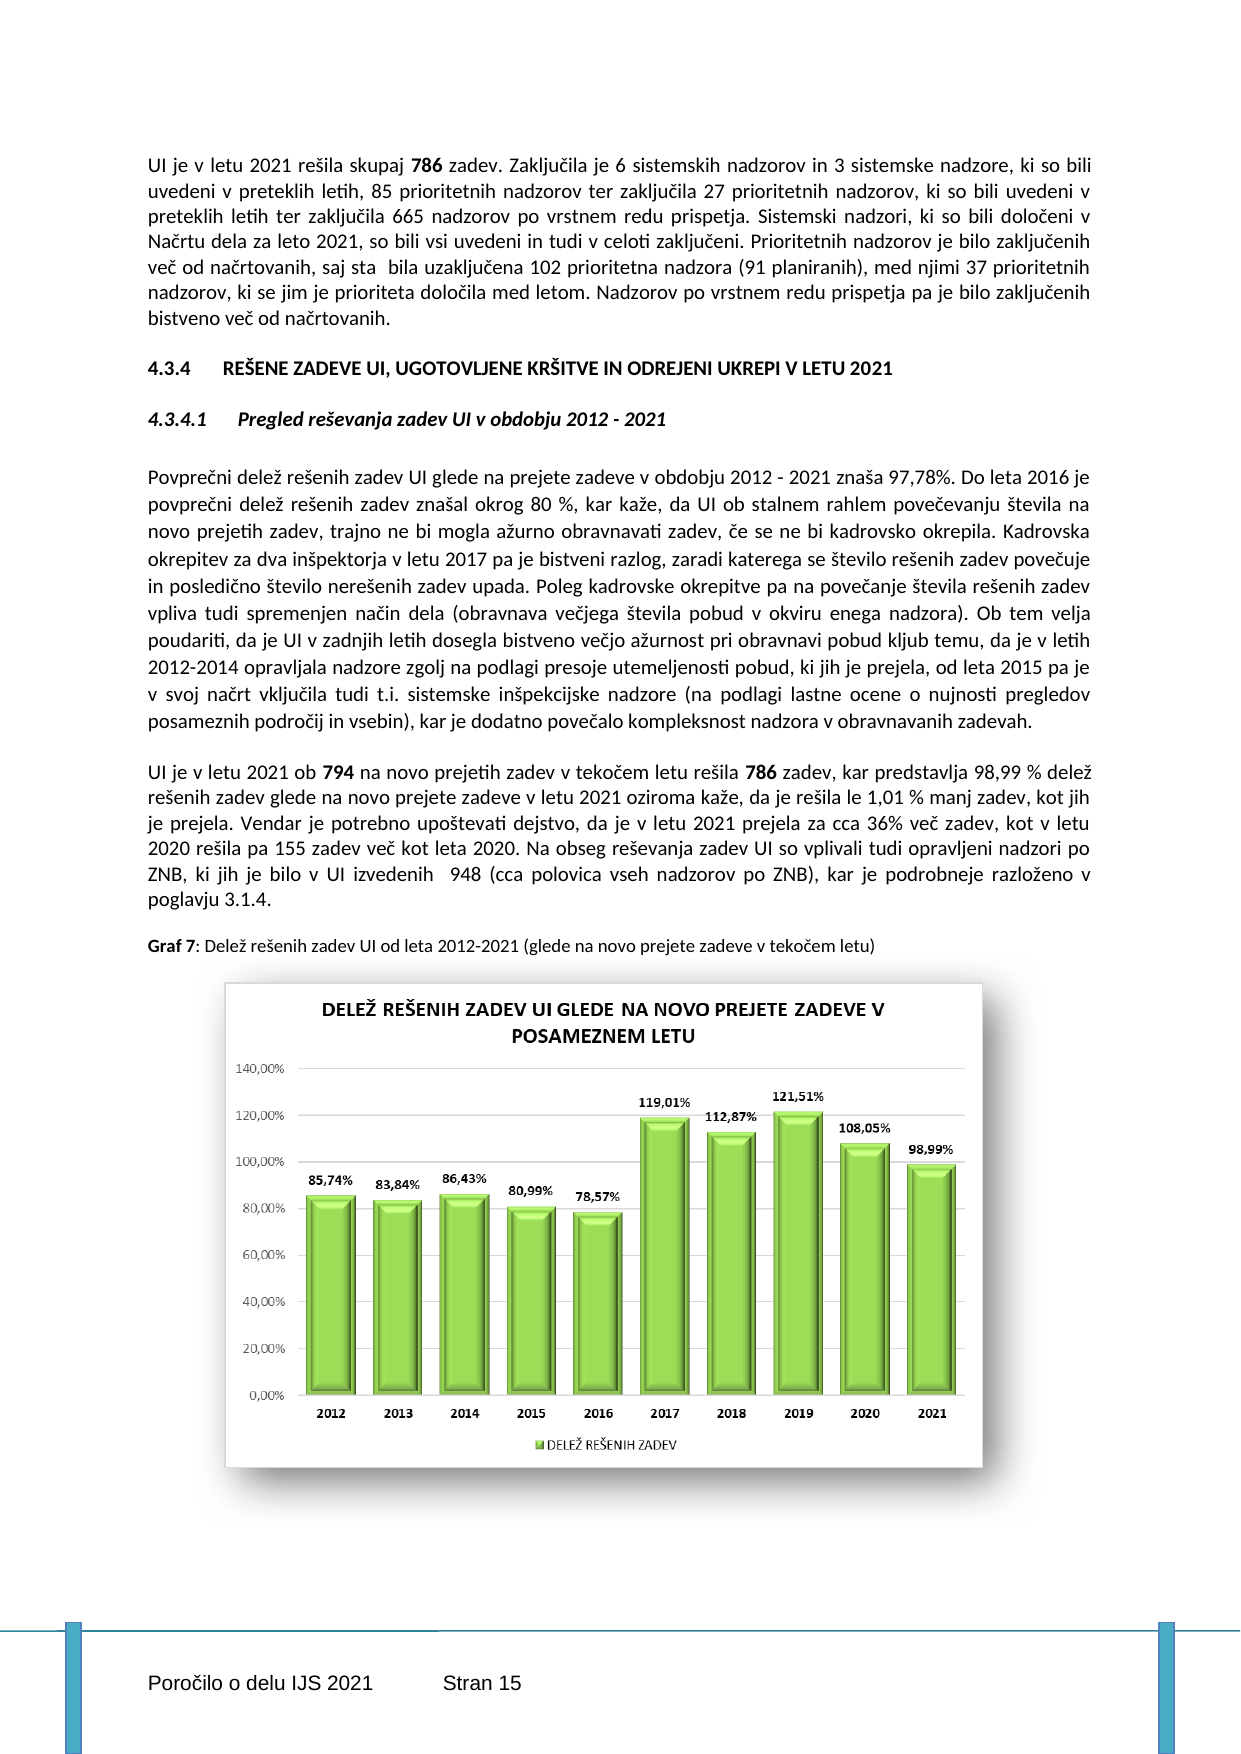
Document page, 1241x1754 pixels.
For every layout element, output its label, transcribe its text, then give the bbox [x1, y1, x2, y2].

text UI je v letu 2021 rešila skupaj 786 zadev. Zaključila je 6 sistemskih nadzorov in 3 sistemske nadzore, ki so bili uvedeni v preteklih letih, 85 prioritetnih nadzorov ter zaključila 27 prioritetnih nadzorov, ki so bili uvedeni v preteklih letih ter zaključila 665 nadzorov po vrstnem redu prispetja. Sistemski nadzori, ki so bili določeni v Načrtu dela za leto 2021, so bili vsi uvedeni in tudi v celoti zaključeni. Prioritetnih nadzorov je bilo zaključenih več od načrtovanih, saj sta bila uzaključena 102 prioritetna nadzora (91 planiranih), med njimi 37 prioritetnih nadzorov, ki se jim je prioriteta določila med letom. Nadzorov po vrstnem redu prispetja pa je bilo zaključenih bistveno več od načrtovanih. [148, 152, 1092, 330]
subtitle Pregled reševanja zadev UI v obdobju 2012 - 2021 [148, 406, 1092, 431]
picture [224, 982, 983, 1468]
text Graf 7: Delež rešenih zadev UI od leta 2012-2021 (glede na novo prejete zadeve v tekočem letu) [148, 934, 1092, 957]
subtitle REŠENE ZADEVE UI, UGOTOVLJENE KRŠITVE IN ODREJENI UKREPI V LETU 2021 [148, 355, 1092, 381]
text Povprečni delež rešenih zadev UI glede na prejete zadeve v obdobju 2012 - 2021 znaša 97,78%. Do leta 2016 je povprečni delež rešenih zadev znašal okrog 80 %, kar kaže, da UI ob stalnem rahlem povečevanju števila na novo prejetih zadev, trajno ne bi mogla ažurno obravnavati zadev, če se ne bi kadrovsko okrepila. Kadrovska okrepitev za dva inšpektorja v letu 2017 pa je bistveni razlog, zaradi katerega se število rešenih zadev povečuje in posledično število nerešenih zadev upada. Poleg kadrovske okrepitve pa na povečanje števila rešenih zadev vpliva tudi spremenjen način dela (obravnava večjega števila pobud v okviru enega nadzora). Ob tem velja poudariti, da je UI v zadnjih letih dosegla bistveno večjo ažurnost pri obravnavi pobud kljub temu, da je v letih 2012-2014 opravljala nadzore zgolj na podlagi presoje utemeljenosti pobud, ki jih je prejela, od leta 2015 pa je v svoj načrt vključila tudi t.i. sistemske inšpekcijske nadzore (na podlagi lastne ocene o nujnosti pregledov posameznih področij in vsebin), kar je dodatno povečalo kompleksnost nadzora v obravnavanih zadevah. [148, 463, 1092, 734]
text UI je v letu 2021 ob 794 na novo prejetih zadev v tekočem letu rešila 786 zadev, kar predstavlja 98,99 % delež rešenih zadev glede na novo prejete zadeve v letu 2021 oziroma kaže, da je rešila le 1,01 % manj zadev, kot jih je prejela. Vendar je potrebno upoštevati dejstvo, da je v letu 2021 prejela za cca 36% več zadev, kot v letu 2020 rešila pa 155 zadev več kot leta 2020. Na obseg reševanja zadev UI so vplivali tudi opravljeni nadzori po ZNB, ki jih je bilo v UI izvedenih 948 (cca polovica vseh nadzorov po ZNB), kar je podrobneje razloženo v poglavju 3.1.4. [148, 759, 1092, 912]
